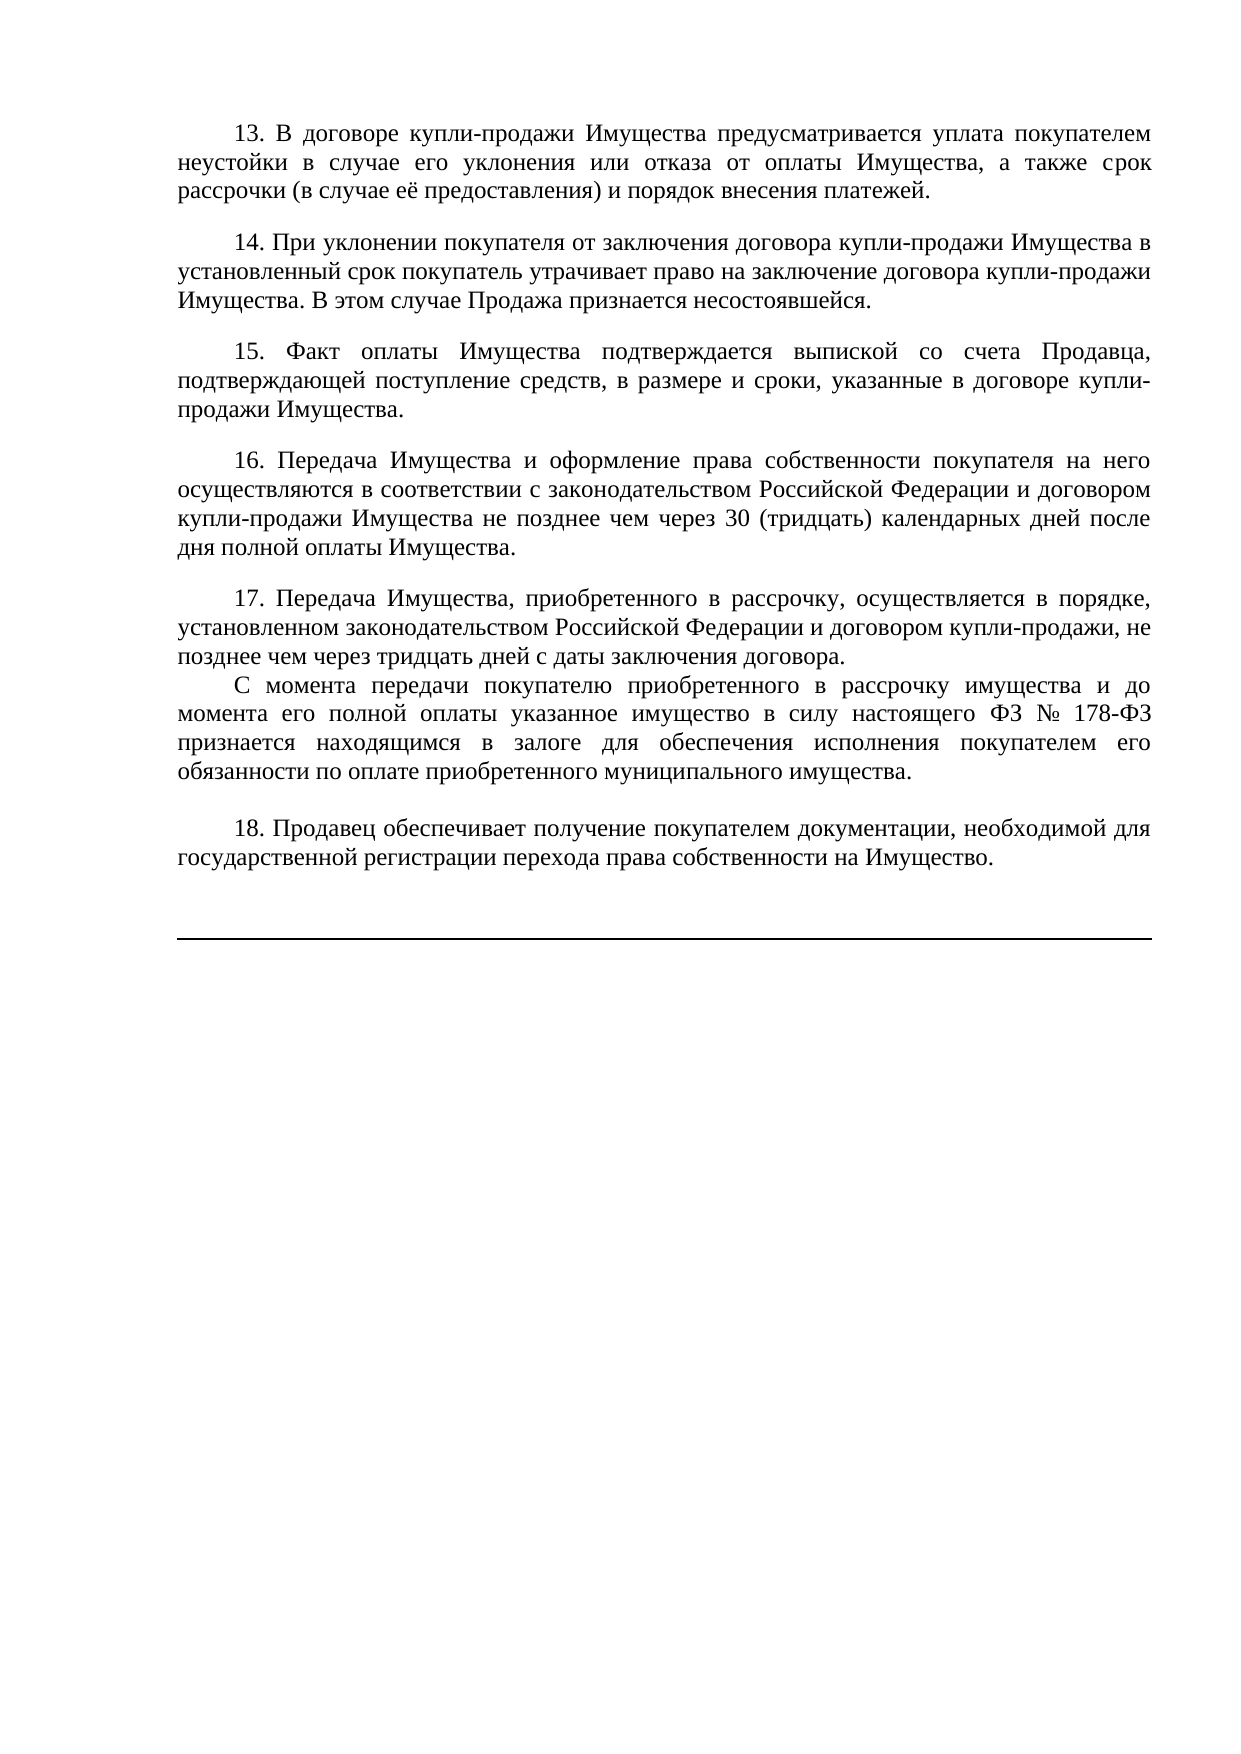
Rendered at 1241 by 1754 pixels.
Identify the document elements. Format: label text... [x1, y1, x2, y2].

text 14. При уклонении покупателя от заключения договора купли-продажи Имущества в установленный срок покупатель утрачивает право на заключение договора купли-продажи Имущества. В этом случае Продажа признается несостоявшейся. [177, 227, 1152, 313]
text 13. В договоре купли-продажи Имущества предусматривается уплата покупателем неустойки в случае его уклонения или отказа от оплаты Имущества, а также срок рассрочки (в случае её предоставления) и порядок внесения платежей. [177, 118, 1152, 204]
text 17. Передача Имущества, приобретенного в рассрочку, осуществляется в порядке, установленном законодательством Российской Федерации и договором купли-продажи, не позднее чем через тридцать дней с даты заключения договора. [177, 583, 1152, 670]
text 18. Продавец обеспечивает получение покупателем документации, необходимой для государственной регистрации перехода права собственности на Имущество. [177, 813, 1152, 871]
text 15. Факт оплаты Имущества подтверждается выпиской со счета Продавца, подтверждающей поступление средств, в размере и сроки, указанные в договоре купли-продажи Имущества. [177, 336, 1152, 423]
text С момента передачи покупателю приобретенного в рассрочку имущества и до момента его полной оплаты указанное имущество в силу настоящего ФЗ № 178-ФЗ признается находящимся в залоге для обеспечения исполнения покупателем его обязанности по оплате приобретенного муниципального имущества. [177, 670, 1152, 785]
text 16. Передача Имущества и оформление права собственности покупателя на него осуществляются в соответствии с законодательством Российской Федерации и договором купли-продажи Имущества не позднее чем через 30 (тридцать) календарных дней после дня полной оплаты Имущества. [177, 446, 1152, 561]
